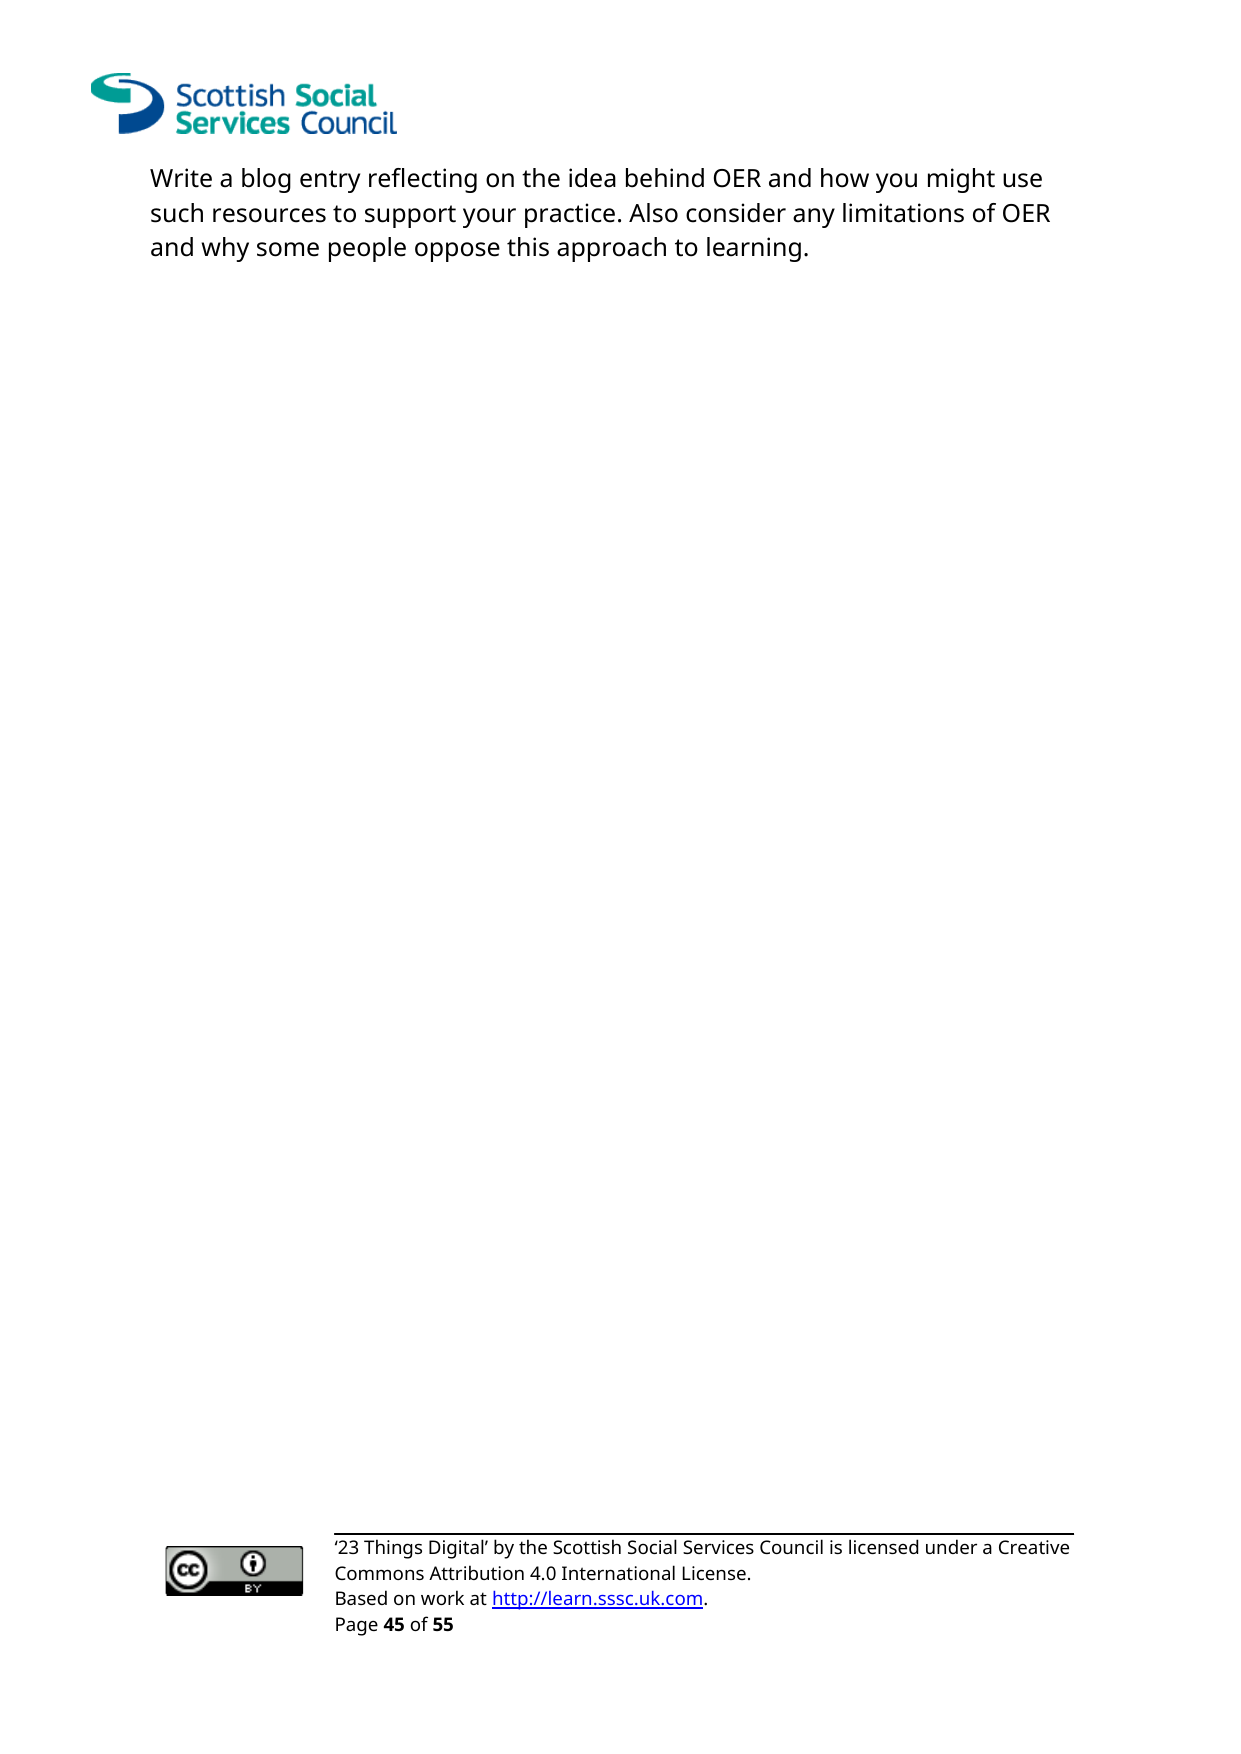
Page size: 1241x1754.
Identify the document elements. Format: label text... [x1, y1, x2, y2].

text Write a blog entry reflecting on the idea behind OER and how you might use such resources to support your practice. Also consider any limitations of OER and why some people oppose this approach to learning. [150, 161, 1090, 263]
picture [165, 1546, 304, 1596]
picture [91, 73, 397, 134]
